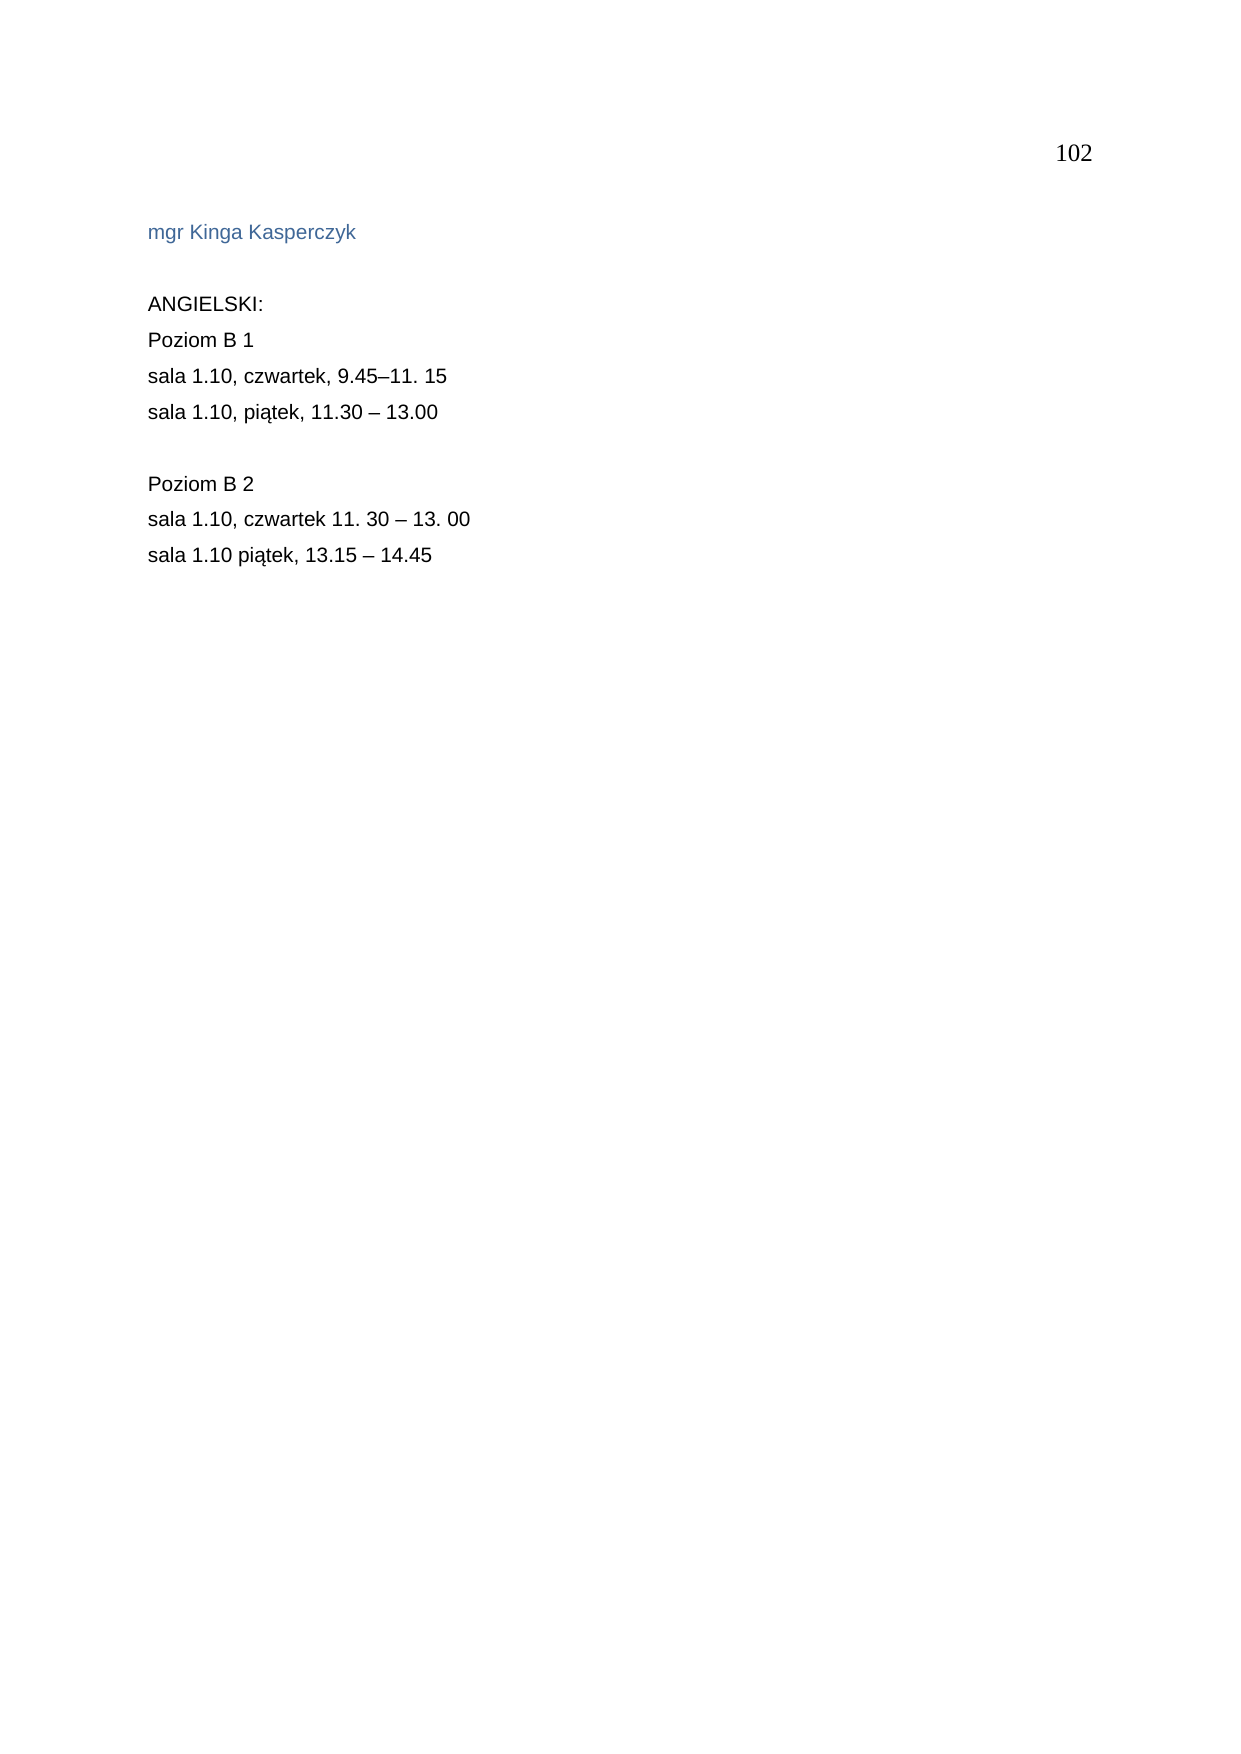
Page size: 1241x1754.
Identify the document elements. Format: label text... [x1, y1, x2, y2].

text Poziom B 1 [148, 328, 1093, 352]
text sala 1.10 piątek, 13.15 – 14.45 [148, 543, 1093, 567]
text mgr Kinga Kasperczyk [148, 220, 1093, 244]
text sala 1.10, czwartek 11. 30 – 13. 00 [148, 507, 1093, 531]
text ANGIELSKI: [148, 292, 1093, 316]
text sala 1.10, czwartek, 9.45–11. 15 [148, 363, 1093, 387]
text sala 1.10, piątek, 11.30 – 13.00 [148, 399, 1093, 423]
text Poziom B 2 [148, 471, 1093, 495]
